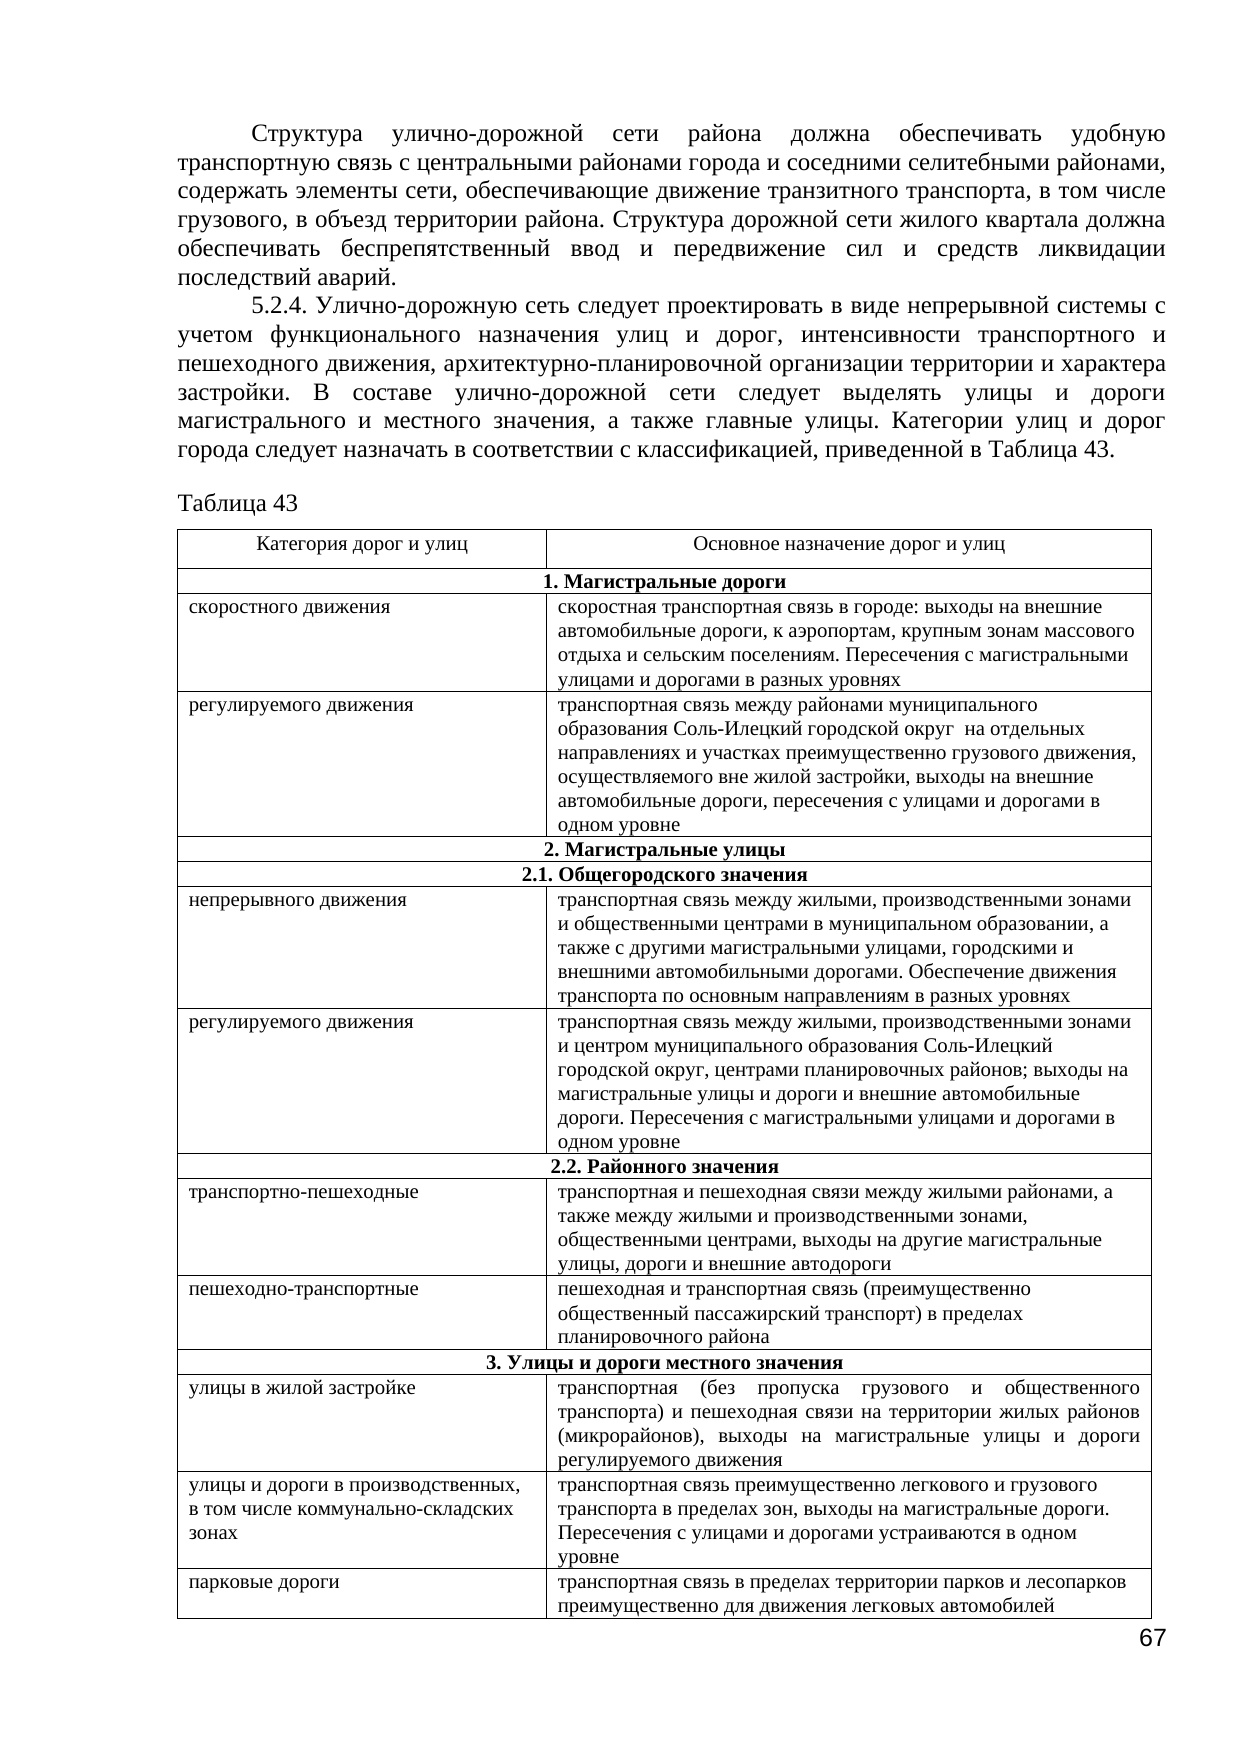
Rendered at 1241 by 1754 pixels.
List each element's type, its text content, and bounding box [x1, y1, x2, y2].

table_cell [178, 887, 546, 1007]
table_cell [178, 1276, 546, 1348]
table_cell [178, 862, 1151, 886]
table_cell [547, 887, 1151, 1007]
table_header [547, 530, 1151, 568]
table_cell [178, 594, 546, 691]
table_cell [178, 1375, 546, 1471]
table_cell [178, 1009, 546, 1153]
text Таблица 43 [177, 488, 1167, 517]
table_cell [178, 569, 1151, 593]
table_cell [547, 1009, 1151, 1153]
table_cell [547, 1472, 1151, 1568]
text Структура улично-дорожной сети района должна обеспечивать удобную транспортную связь с центральными районами города и соседними селитебными районами, содержать элементы сети, обеспечивающие движение транзитного транспорта, в том числе грузового, в объезд территории района. Структура дорожной сети жилого квартала должна обеспечивать беспрепятственный ввод и передвижение сил и средств ликвидации последствий аварий. [177, 118, 1167, 291]
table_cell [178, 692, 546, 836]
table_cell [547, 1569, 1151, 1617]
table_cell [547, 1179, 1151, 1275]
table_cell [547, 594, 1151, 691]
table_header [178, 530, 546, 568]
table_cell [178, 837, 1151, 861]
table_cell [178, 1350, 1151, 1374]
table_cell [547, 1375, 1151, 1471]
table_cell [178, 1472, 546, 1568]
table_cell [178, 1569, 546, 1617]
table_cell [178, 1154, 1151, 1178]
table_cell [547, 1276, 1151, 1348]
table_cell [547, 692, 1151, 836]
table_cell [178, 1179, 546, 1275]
